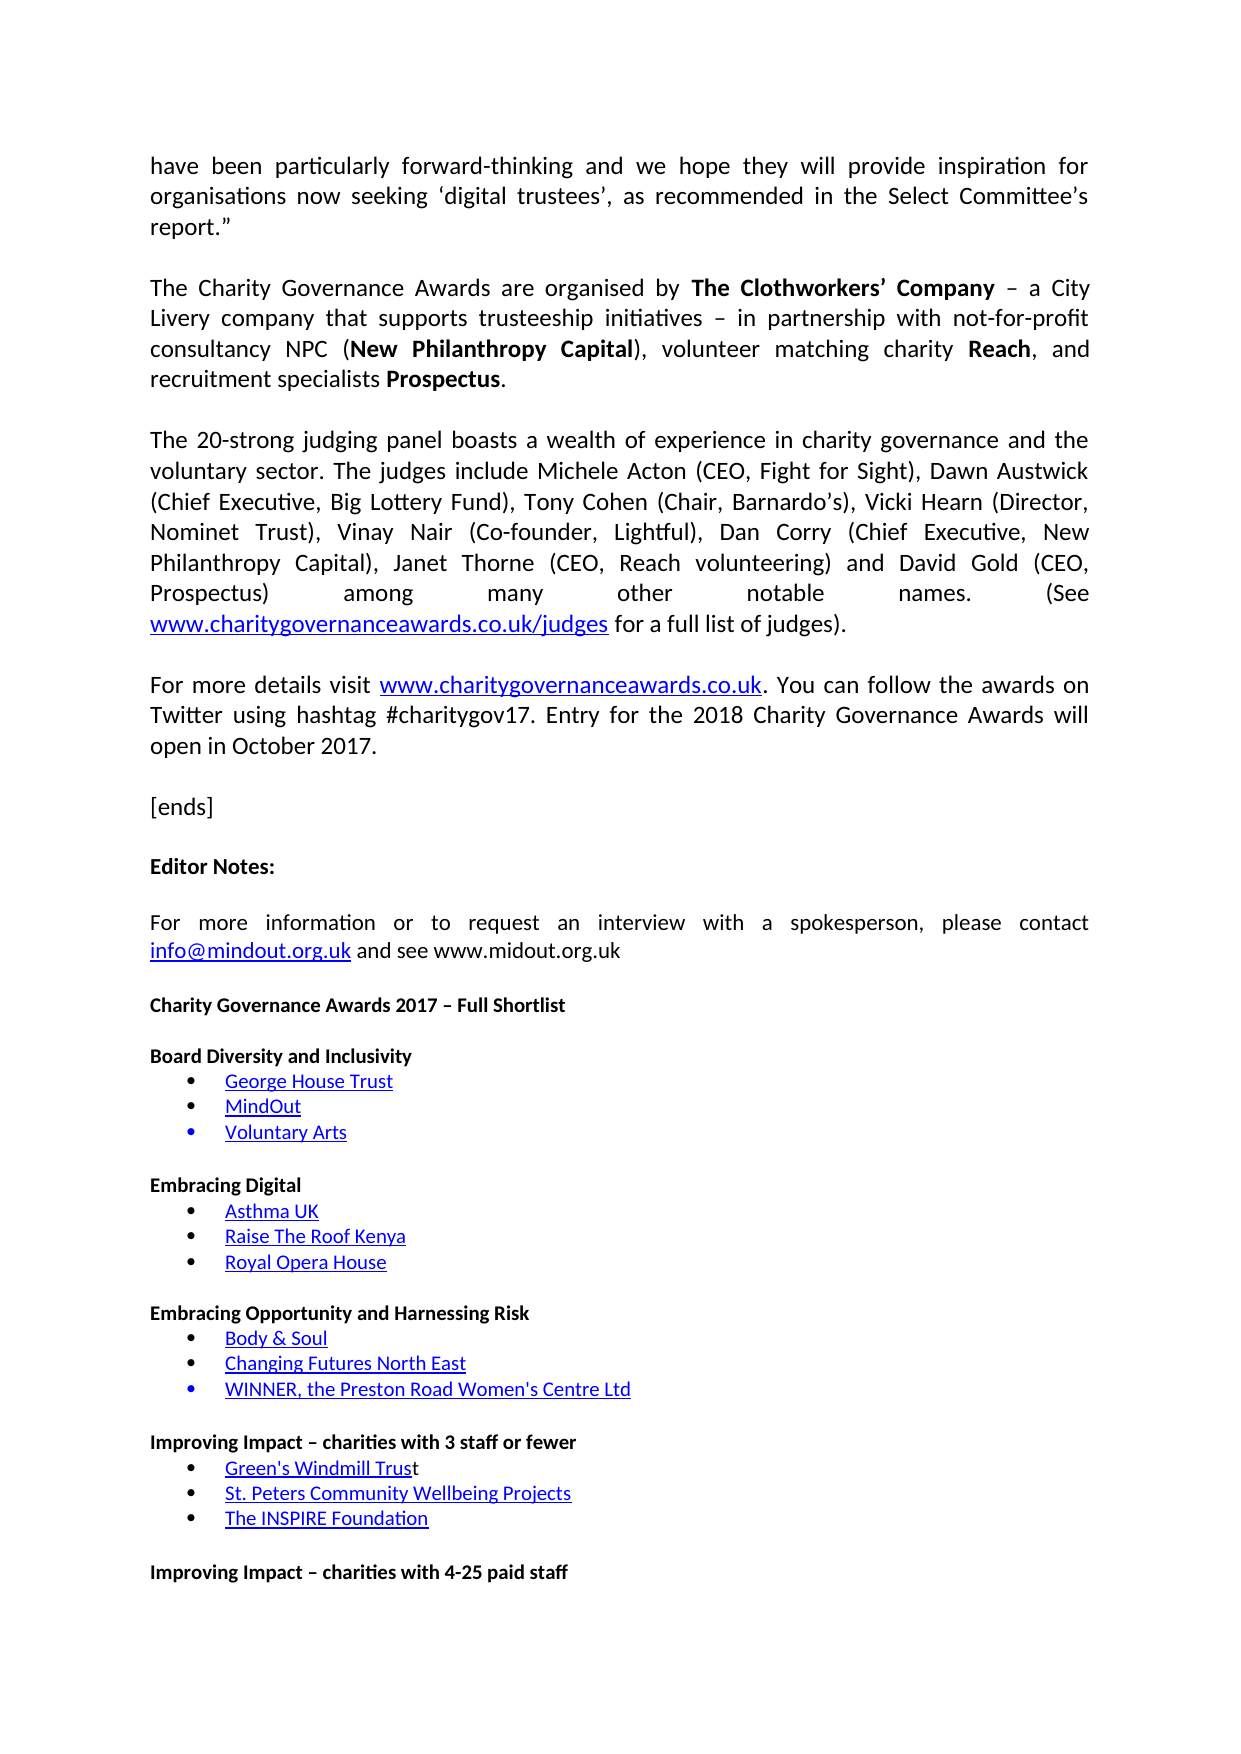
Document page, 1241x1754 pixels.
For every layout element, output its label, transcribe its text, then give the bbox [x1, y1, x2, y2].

text The 20-strong judging panel boasts a wealth of experience in charity governance and the voluntary sector. The judges include Michele Acton (CEO, Fight for Sight), Dawn Austwick (Chief Executive, Big Lottery Fund), Tony Cohen (Chair, Barnardo’s), Vicki Hearn (Director, Nominet Trust), Vinay Nair (Co-founder, Lightful), Dan Corry (Chief Executive, New Philanthropy Capital), Janet Thorne (CEO, Reach volunteering) and David Gold (CEO, Prospectus) among many other notable names. (See www.charitygovernanceawards.co.uk/judges for a full list of judges). [150, 425, 1090, 638]
list Royal Opera House [187, 1249, 1090, 1274]
text Improving Impact – charities with 3 staff or fewer [150, 1429, 1090, 1455]
list Body & Soul [187, 1325, 1090, 1351]
list St. Peters Community Wellbeing Projects [187, 1480, 1090, 1506]
list The INSPIRE Foundation [187, 1506, 1090, 1559]
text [150, 150, 1090, 242]
text Charity Governance Awards 2017 – Full Shortlist [150, 992, 1090, 1017]
text [ends] [150, 791, 1090, 821]
list Asthma UK [187, 1198, 1090, 1223]
text Embracing Opportunity and Harnessing Risk [150, 1300, 1090, 1325]
list George House Trust [187, 1068, 1090, 1094]
text Improving Impact – charities with 4-25 paid staff [150, 1559, 1090, 1584]
list Raise The Roof Kenya [187, 1223, 1090, 1249]
text The Charity Governance Awards are organised by The Clothworkers’ Company – a City Livery company that supports trusteeship initiatives – in partnership with not-for-profit consultancy NPC (New Philanthropy Capital), volunteer matching charity Reach, and recruitment specialists Prospectus. [150, 272, 1090, 394]
text Board Diversity and Inclusivity [150, 1043, 1090, 1068]
list MindOut [187, 1094, 1090, 1119]
list Voluntary Arts [187, 1119, 1090, 1144]
text Editor Notes: [150, 852, 1090, 880]
text For more details visit www.charitygovernanceawards.co.uk. You can follow the awards on Twitter using hashtag #charitygov17. Entry for the 2018 Charity Governance Awards will open in October 2017. [150, 669, 1090, 760]
text Embracing Digital [150, 1173, 1090, 1198]
text For more information or to request an interview with a spokesperson, please contact info@mindout.org.uk and see www.midout.org.uk [150, 908, 1090, 964]
list Green's Windmill Trust [187, 1455, 1090, 1480]
list Changing Futures North East [187, 1351, 1090, 1376]
list WINNER, the Preston Road Women's Centre Ltd [187, 1376, 1090, 1401]
